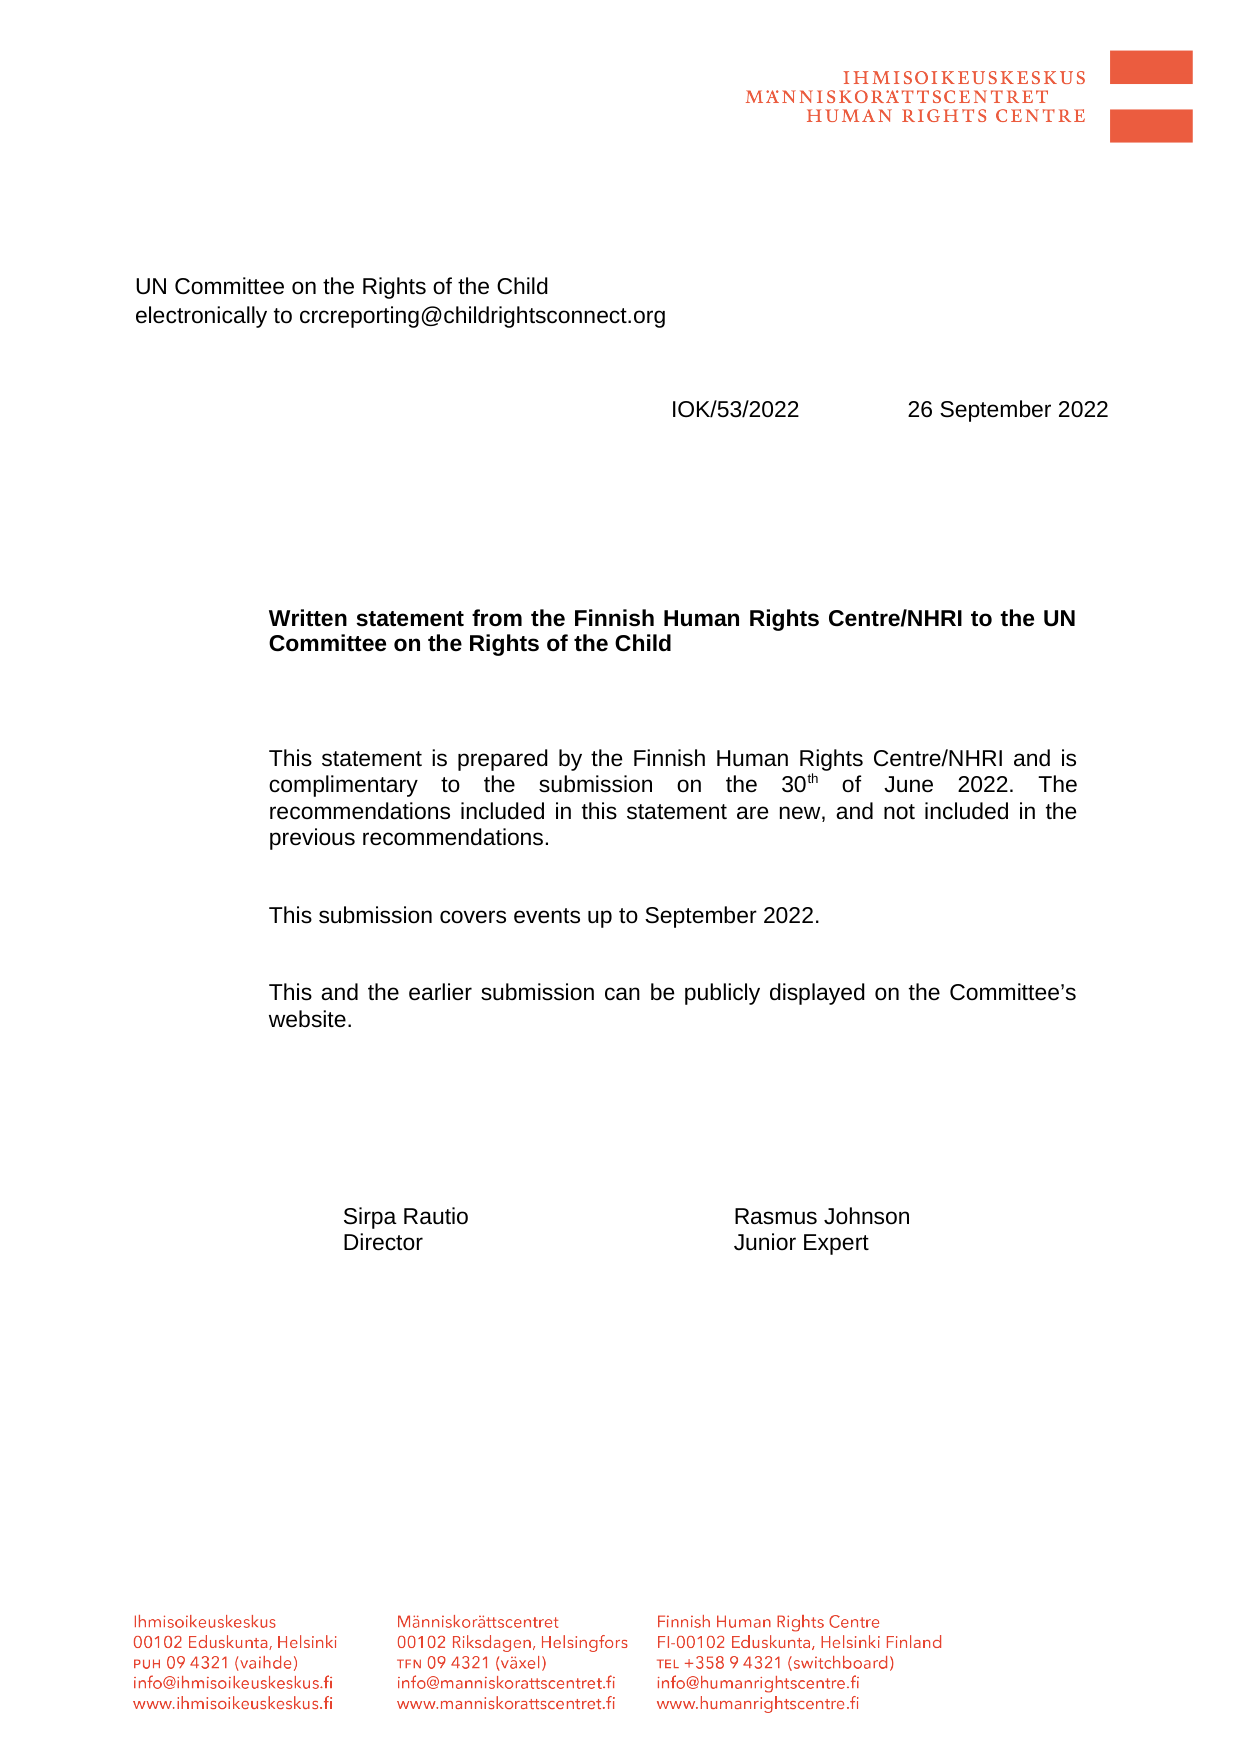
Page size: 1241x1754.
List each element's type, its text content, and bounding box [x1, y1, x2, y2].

text This submission covers events up to September 2022. [269, 902, 1078, 928]
text This and the earlier submission can be publicly displayed on the Committee’s website. [269, 979, 1078, 1032]
text Director Junior Expert [343, 1229, 1078, 1255]
text This statement is prepared by the Finnish Human Rights Centre/NHRI and is complimentary to the submission on the 30th of June 2022. The recommendations included in this statement are new, and not included in the previous recommendations. [269, 745, 1078, 850]
picture [0, 3, 1240, 143]
text Sirpa Rautio Rasmus Johnson [343, 1203, 1078, 1229]
picture [118, 1598, 957, 1728]
text Written statement from the Finnish Human Rights Centre/NHRI to the UN Committee on the Rights of the Child [269, 606, 1078, 656]
